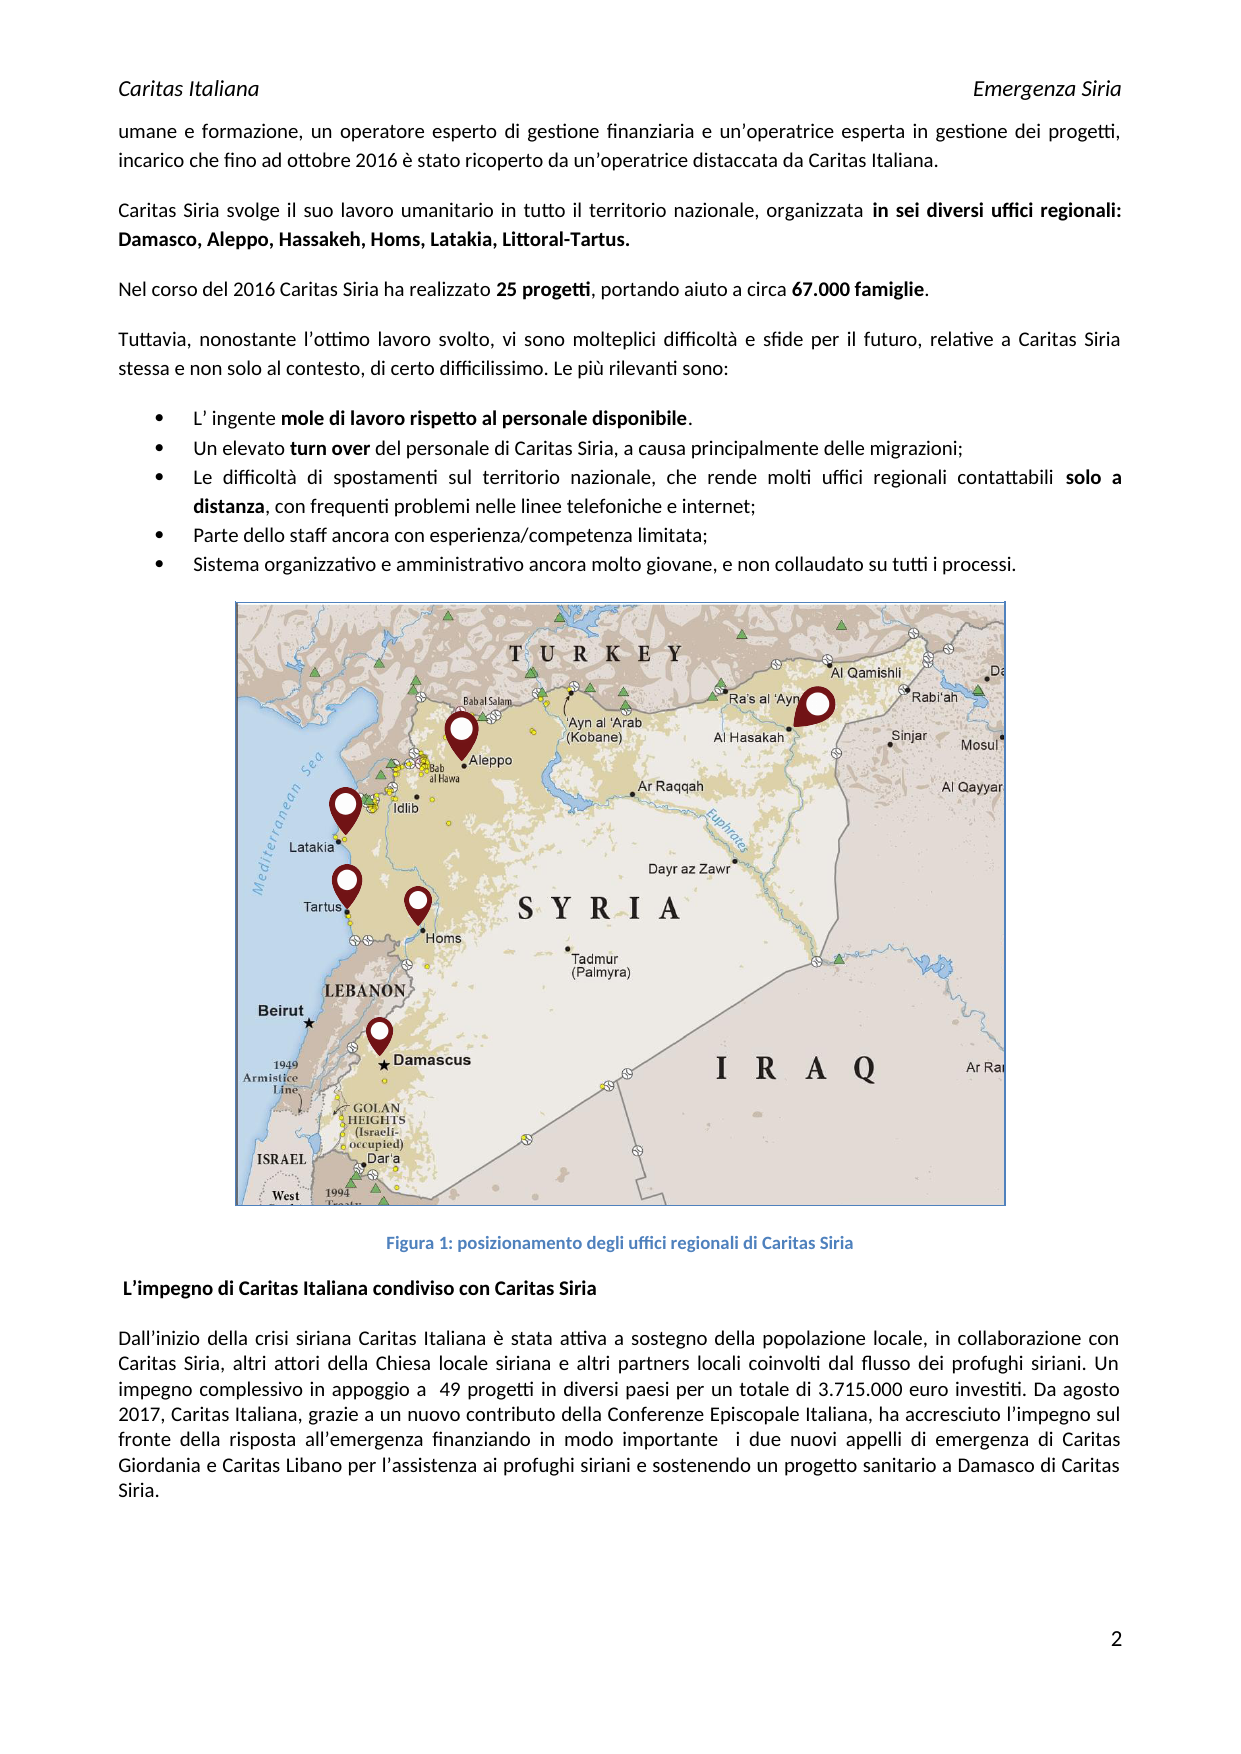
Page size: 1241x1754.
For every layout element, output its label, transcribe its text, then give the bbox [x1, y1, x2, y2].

picture [325, 864, 369, 909]
picture [398, 886, 438, 926]
text Dall’inizio della crisi siriana Caritas Italiana è stata attiva a sostegno della popolazione locale, in collaborazione con Caritas Siria, altri attori della Chiesa locale siriana e altri partners locali coinvolti dal flusso dei profughi siriani. Un impegno complessivo in appoggio a 49 progetti in diversi paesi per un totale di 3.715.000 euro investiti. Da agosto 2017, Caritas Italiana, grazie a un nuovo contributo della Conferenze Episcopale Italiana, ha accresciuto l’impegno sul fronte della risposta all’emergenza finanziando in modo importante i due nuovi appelli di emergenza di Caritas Giordania e Caritas Libano per l’assistenza ai profughi siriani e sostenendo un progetto sanitario a Damasco di Caritas Siria. [118, 1325, 1122, 1503]
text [118, 118, 1122, 173]
list Le difficoltà di spostamenti sul territorio nazionale, che rende molti uffici regionali contattabili solo a distanza, con frequenti problemi nelle linee telefoniche e internet; [156, 464, 1122, 518]
list L’ ingente mole di lavoro rispetto al personale disponibile. [156, 406, 1122, 431]
list Sistema organizzativo e amministrativo ancora molto giovane, e non collaudato su tutti i processi. [156, 551, 1122, 577]
picture [777, 674, 847, 744]
picture [437, 711, 486, 761]
list Un elevato turn over del personale di Caritas Siria, a causa principalmente delle migrazioni; [156, 435, 1122, 460]
text L’impegno di Caritas Italiana condiviso con Caritas Siria [118, 1275, 1122, 1300]
picture [322, 787, 369, 835]
text Caritas Siria svolge il suo lavoro umanitario in tutto il territorio nazionale, organizzata in sei diversi uffici regionali: Damasco, Aleppo, Hassakeh, Homs, Latakia, Littoral-Tartus. [118, 197, 1122, 252]
list Parte dello staff ancora con esperienza/competenza limitata; [156, 522, 1122, 548]
text Tuttavia, nonostante l’ottimo lavoro svolto, vi sono molteplici difficoltà e sfide per il futuro, relative a Caritas Siria stessa e non solo al contesto, di certo difficilissimo. Le più rilevanti sono: [118, 326, 1122, 381]
picture [361, 1017, 399, 1056]
text Nel corso del 2016 Caritas Siria ha realizzato 25 progetti, portando aiuto a circa 67.000 famiglie. [118, 276, 1122, 302]
